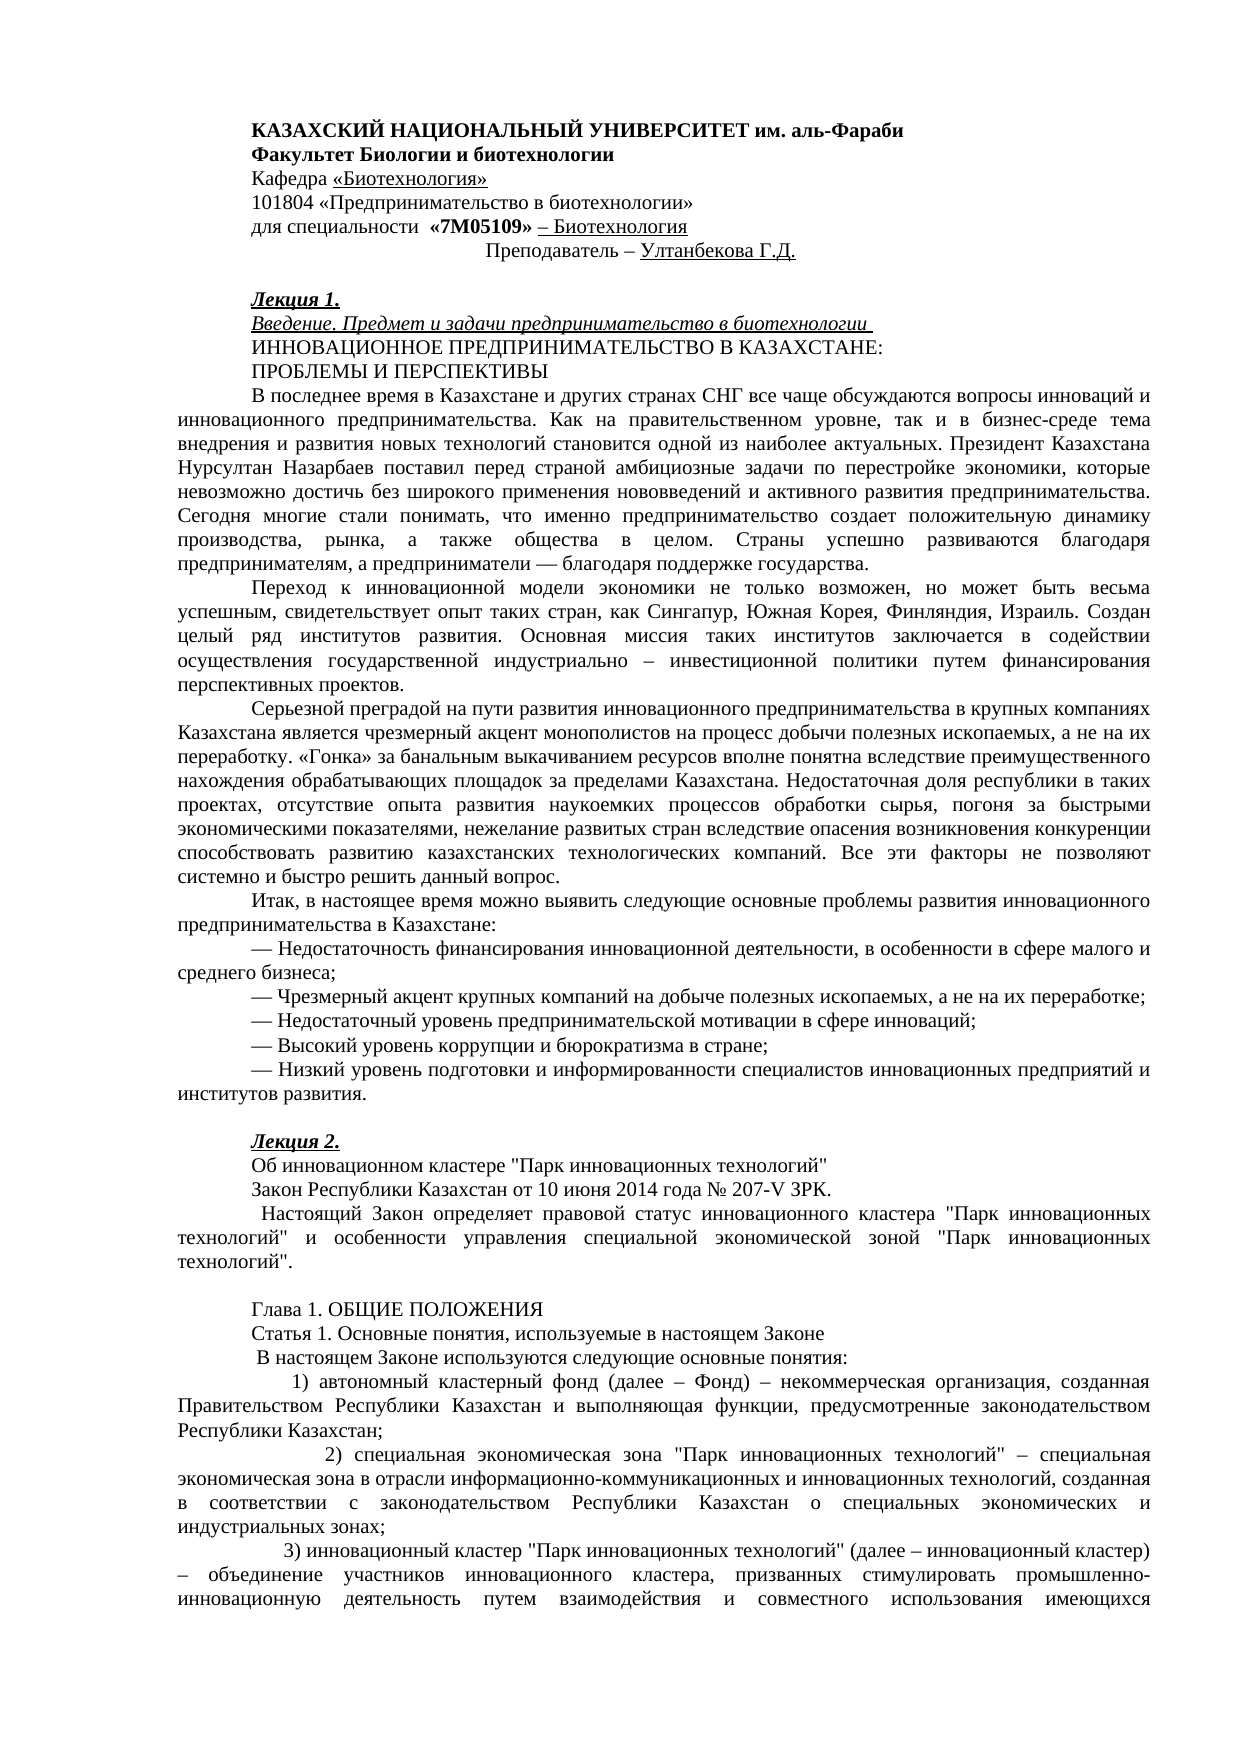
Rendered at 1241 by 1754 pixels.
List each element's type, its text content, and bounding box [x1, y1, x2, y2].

text — Низкий уровень подготовки и информированности специалистов инновационных предприятий и институтов развития. [177, 1057, 1152, 1105]
text Статья 1. Основные понятия, используемые в настоящем Законе [177, 1321, 1152, 1345]
text ПРОБЛЕМЫ И ПЕРСПЕКТИВЫ [177, 359, 1152, 383]
text — Высокий уровень коррупции и бюрократизма в стране; [177, 1032, 1152, 1057]
text Закон Республики Казахстан от 10 июня 2014 года № 207-V ЗРК. [177, 1177, 1152, 1201]
text для специальности «7М05109» – Биотехнология [177, 214, 1152, 238]
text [177, 1538, 1152, 1610]
text Об инновационном кластере "Парк инновационных технологий" [177, 1153, 1152, 1177]
text КАЗАХСКИЙ НАЦИОНАЛЬНЫЙ УНИВЕРСИТЕТ им. аль-Фараби [177, 118, 1152, 142]
text Преподаватель – Ултанбекова Г.Д. [177, 238, 1152, 262]
text Глава 1. ОБЩИЕ ПОЛОЖЕНИЯ [177, 1297, 1152, 1321]
text ИННОВАЦИОННОЕ ПРЕДПРИНИМАТЕЛЬСТВО В КАЗАХСТАНЕ: [177, 335, 1152, 359]
text 101804 «Предпринимательство в биотехнологии» [177, 190, 1152, 214]
text В последнее время в Казахстане и других странах СНГ все чаще обсуждаются вопросы инноваций и инновационного предпринимательства. Как на правительственном уровне, так и в бизнес-среде тема внедрения и развития новых технологий становится одной из наиболее актуальных. Президент Казахстана Нурсултан Назарбаев поставил перед страной амбициозные задачи по перестройке экономики, которые невозможно достичь без широкого применения нововведений и активного развития предпринимательства. Сегодня многие стали понимать, что именно предпринимательство создает положительную динамику производства, рынка, а также общества в целом. Страны успешно развиваются благодаря предпринимателям, а предприниматели — благодаря поддержке государства. [177, 383, 1152, 575]
text — Недостаточность финансирования инновационной деятельности, в особенности в сфере малого и среднего бизнеса; [177, 936, 1152, 984]
text Факультет Биологии и биотехнологии [177, 142, 1152, 166]
text — Недостаточный уровень предпринимательской мотивации в сфере инноваций; [177, 1008, 1152, 1032]
text В настоящем Законе используются следующие основные понятия: [177, 1345, 1152, 1369]
text Настоящий Закон определяет правовой статус инновационного кластера "Парк инновационных технологий" и особенности управления специальной экономической зоной "Парк инновационных технологий". [177, 1201, 1152, 1273]
text Итак, в настоящее время можно выявить следующие основные проблемы развития инновационного предпринимательства в Казахстане: [177, 888, 1152, 936]
text Переход к инновационной модели экономики не только возможен, но может быть весьма успешным, свидетельствует опыт таких стран, как Сингапур, Южная Корея, Финляндия, Израиль. Создан целый ряд институтов развития. Основная миссия таких институтов заключается в содействии осуществления государственной индустриально – инвестиционной политики путем финансирования перспективных проектов. [177, 575, 1152, 696]
text Серьезной преградой на пути развития инновационного предпринимательства в крупных компаниях Казахстана является чрезмерный акцент монополистов на процесс добычи полезных ископаемых, а не на их переработку. «Гонка» за банальным выкачиванием ресурсов вполне понятна вследствие преимущественного нахождения обрабатывающих площадок за пределами Казахстана. Недостаточная доля республики в таких проектах, отсутствие опыта развития наукоемких процессов обработки сырья, погоня за быстрыми экономическими показателями, нежелание развитых стран вследствие опасения возникновения конкуренции способствовать развитию казахстанских технологических компаний. Все эти факторы не позволяют системно и быстро решить данный вопрос. [177, 696, 1152, 888]
text Кафедра «Биотехнология» [177, 166, 1152, 190]
text Лекция 1. [177, 287, 1152, 311]
text 2) специальная экономическая зона "Парк инновационных технологий" – специальная экономическая зона в отрасли информационно-коммуникационных и инновационных технологий, созданная в соответствии с законодательством Республики Казахстан о специальных экономических и индустриальных зонах; [177, 1442, 1152, 1538]
text 1) автономный кластерный фонд (далее – Фонд) – некоммерческая организация, созданная Правительством Республики Казахстан и выполняющая функции, предусмотренные законодательством Республики Казахстан; [177, 1369, 1152, 1442]
text — Чрезмерный акцент крупных компаний на добыче полезных ископаемых, а не на их переработке; [177, 984, 1152, 1008]
text Введение. Предмет и задачи предпринимательство в биотехнологии [177, 311, 1152, 335]
text Лекция 2. [177, 1129, 1152, 1153]
